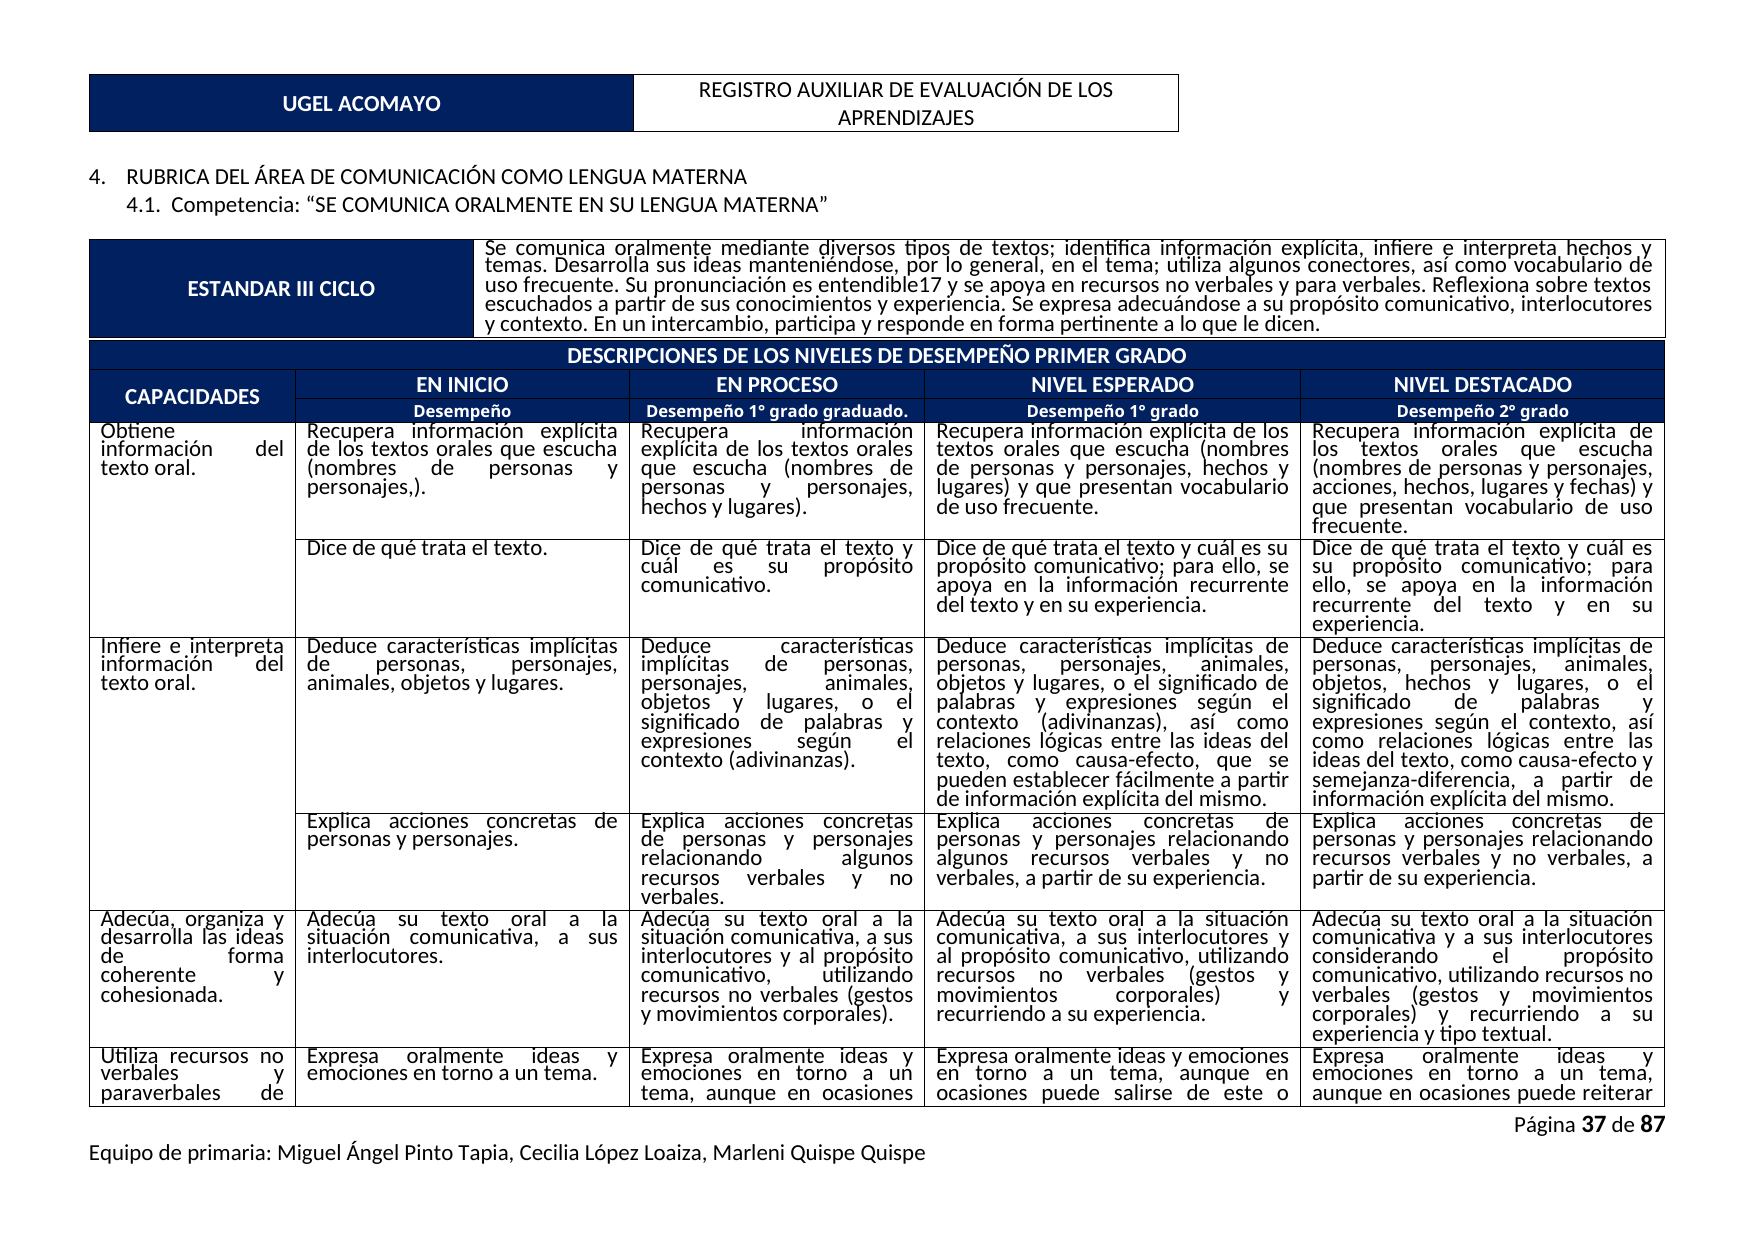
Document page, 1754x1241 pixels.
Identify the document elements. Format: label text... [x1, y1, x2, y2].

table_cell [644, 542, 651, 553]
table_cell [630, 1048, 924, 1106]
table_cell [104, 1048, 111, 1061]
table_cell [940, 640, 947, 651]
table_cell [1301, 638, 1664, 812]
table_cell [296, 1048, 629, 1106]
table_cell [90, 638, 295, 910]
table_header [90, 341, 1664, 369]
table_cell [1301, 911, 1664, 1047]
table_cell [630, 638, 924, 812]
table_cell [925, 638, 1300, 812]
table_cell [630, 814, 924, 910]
list RUBRICA DEL ÁREA DE COMUNICACIÓN COMO LENGUA MATERNA [89, 162, 1665, 191]
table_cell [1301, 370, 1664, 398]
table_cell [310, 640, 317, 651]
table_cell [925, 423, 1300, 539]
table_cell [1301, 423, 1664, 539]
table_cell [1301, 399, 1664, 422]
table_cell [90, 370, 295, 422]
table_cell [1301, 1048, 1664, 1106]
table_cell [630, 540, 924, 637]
list Competencia: “SE COMUNICA ORALMENTE EN SU LENGUA MATERNA” [126, 191, 1665, 218]
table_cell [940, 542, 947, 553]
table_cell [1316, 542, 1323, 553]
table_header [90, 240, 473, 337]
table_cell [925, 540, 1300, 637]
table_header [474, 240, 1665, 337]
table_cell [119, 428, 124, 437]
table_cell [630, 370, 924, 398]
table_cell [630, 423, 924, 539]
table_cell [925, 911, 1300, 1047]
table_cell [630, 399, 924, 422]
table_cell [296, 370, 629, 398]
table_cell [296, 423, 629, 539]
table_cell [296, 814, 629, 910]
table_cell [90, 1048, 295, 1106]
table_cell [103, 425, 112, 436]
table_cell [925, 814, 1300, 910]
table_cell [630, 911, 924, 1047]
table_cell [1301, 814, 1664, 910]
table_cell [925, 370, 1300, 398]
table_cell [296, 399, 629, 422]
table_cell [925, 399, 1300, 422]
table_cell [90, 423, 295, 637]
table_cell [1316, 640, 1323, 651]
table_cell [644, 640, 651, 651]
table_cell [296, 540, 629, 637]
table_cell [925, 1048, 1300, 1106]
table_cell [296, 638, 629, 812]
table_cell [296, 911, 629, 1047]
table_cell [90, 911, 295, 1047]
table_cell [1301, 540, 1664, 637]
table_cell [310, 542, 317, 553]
